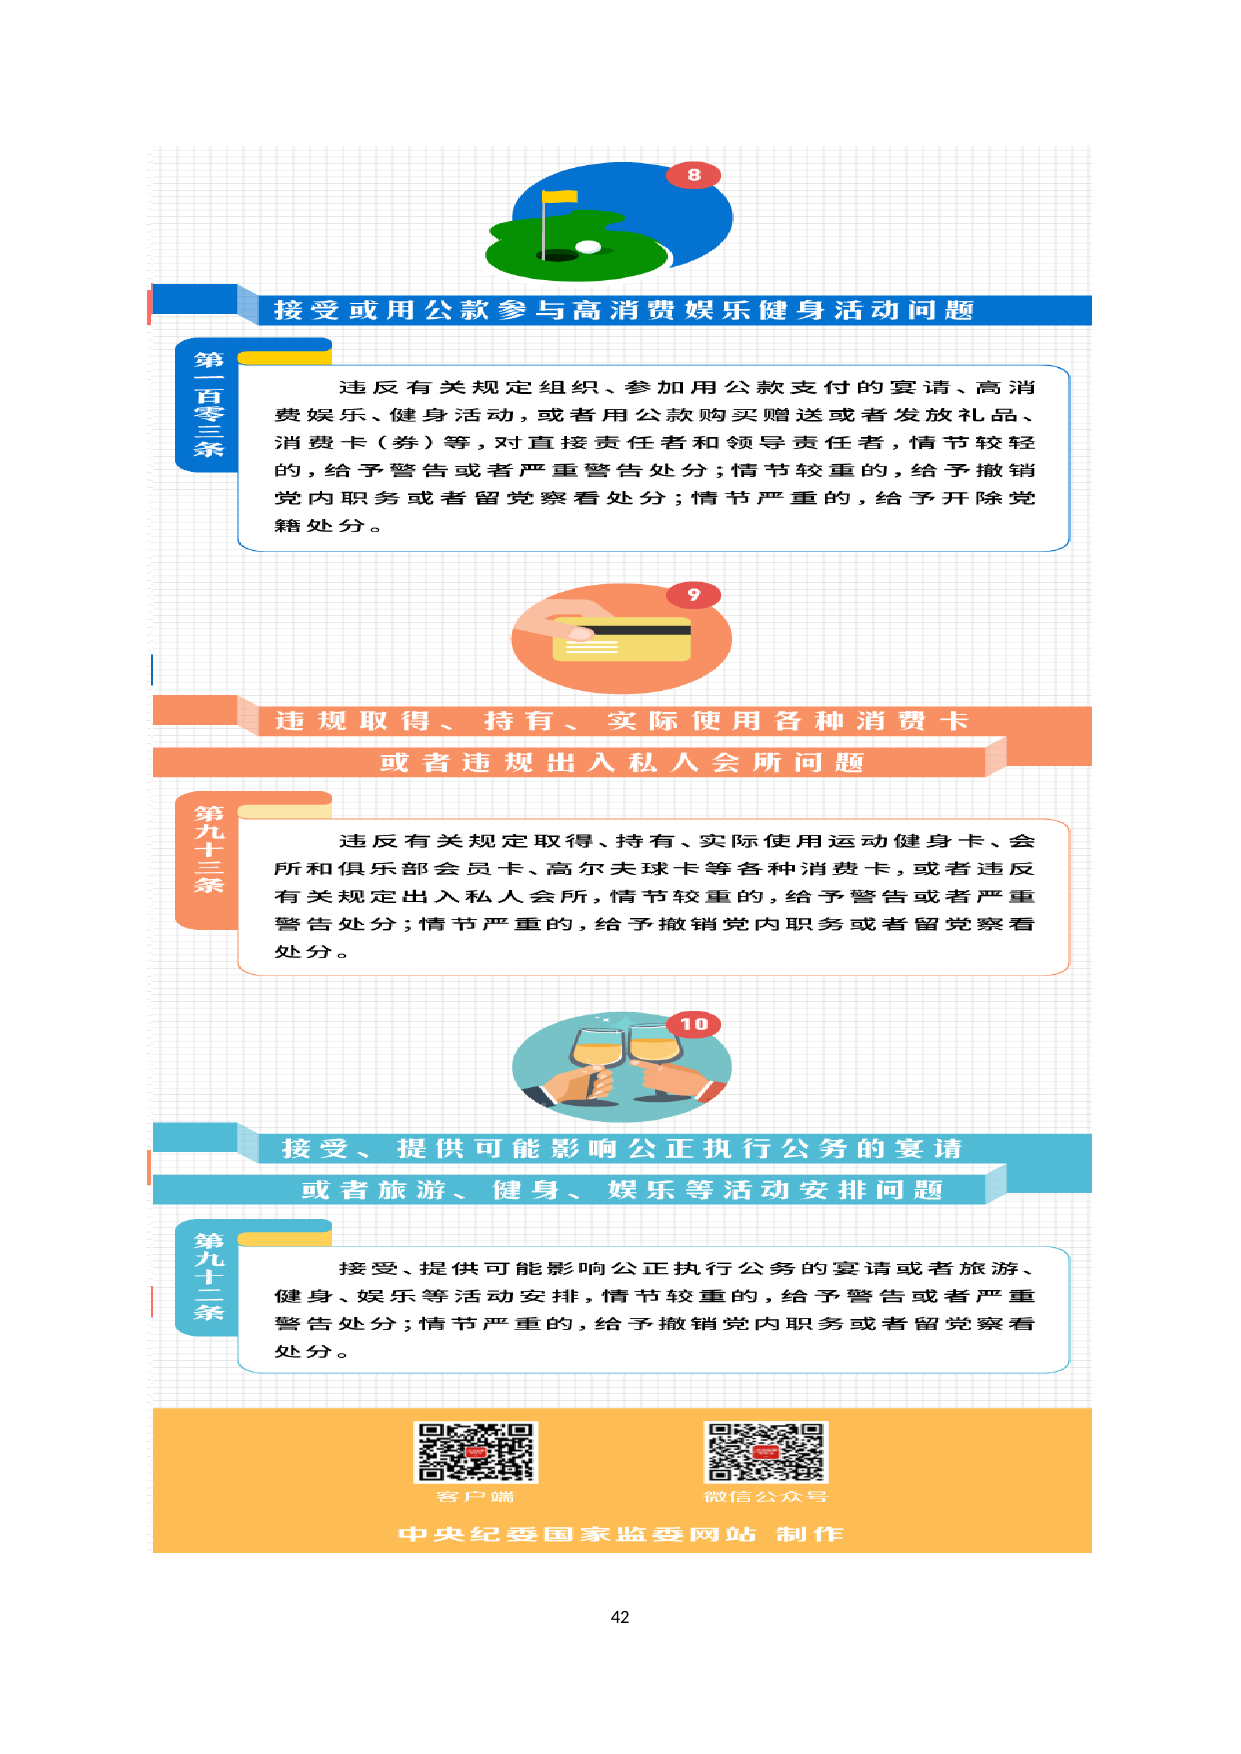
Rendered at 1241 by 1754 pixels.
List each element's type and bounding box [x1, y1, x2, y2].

picture [147, 146, 1092, 1553]
